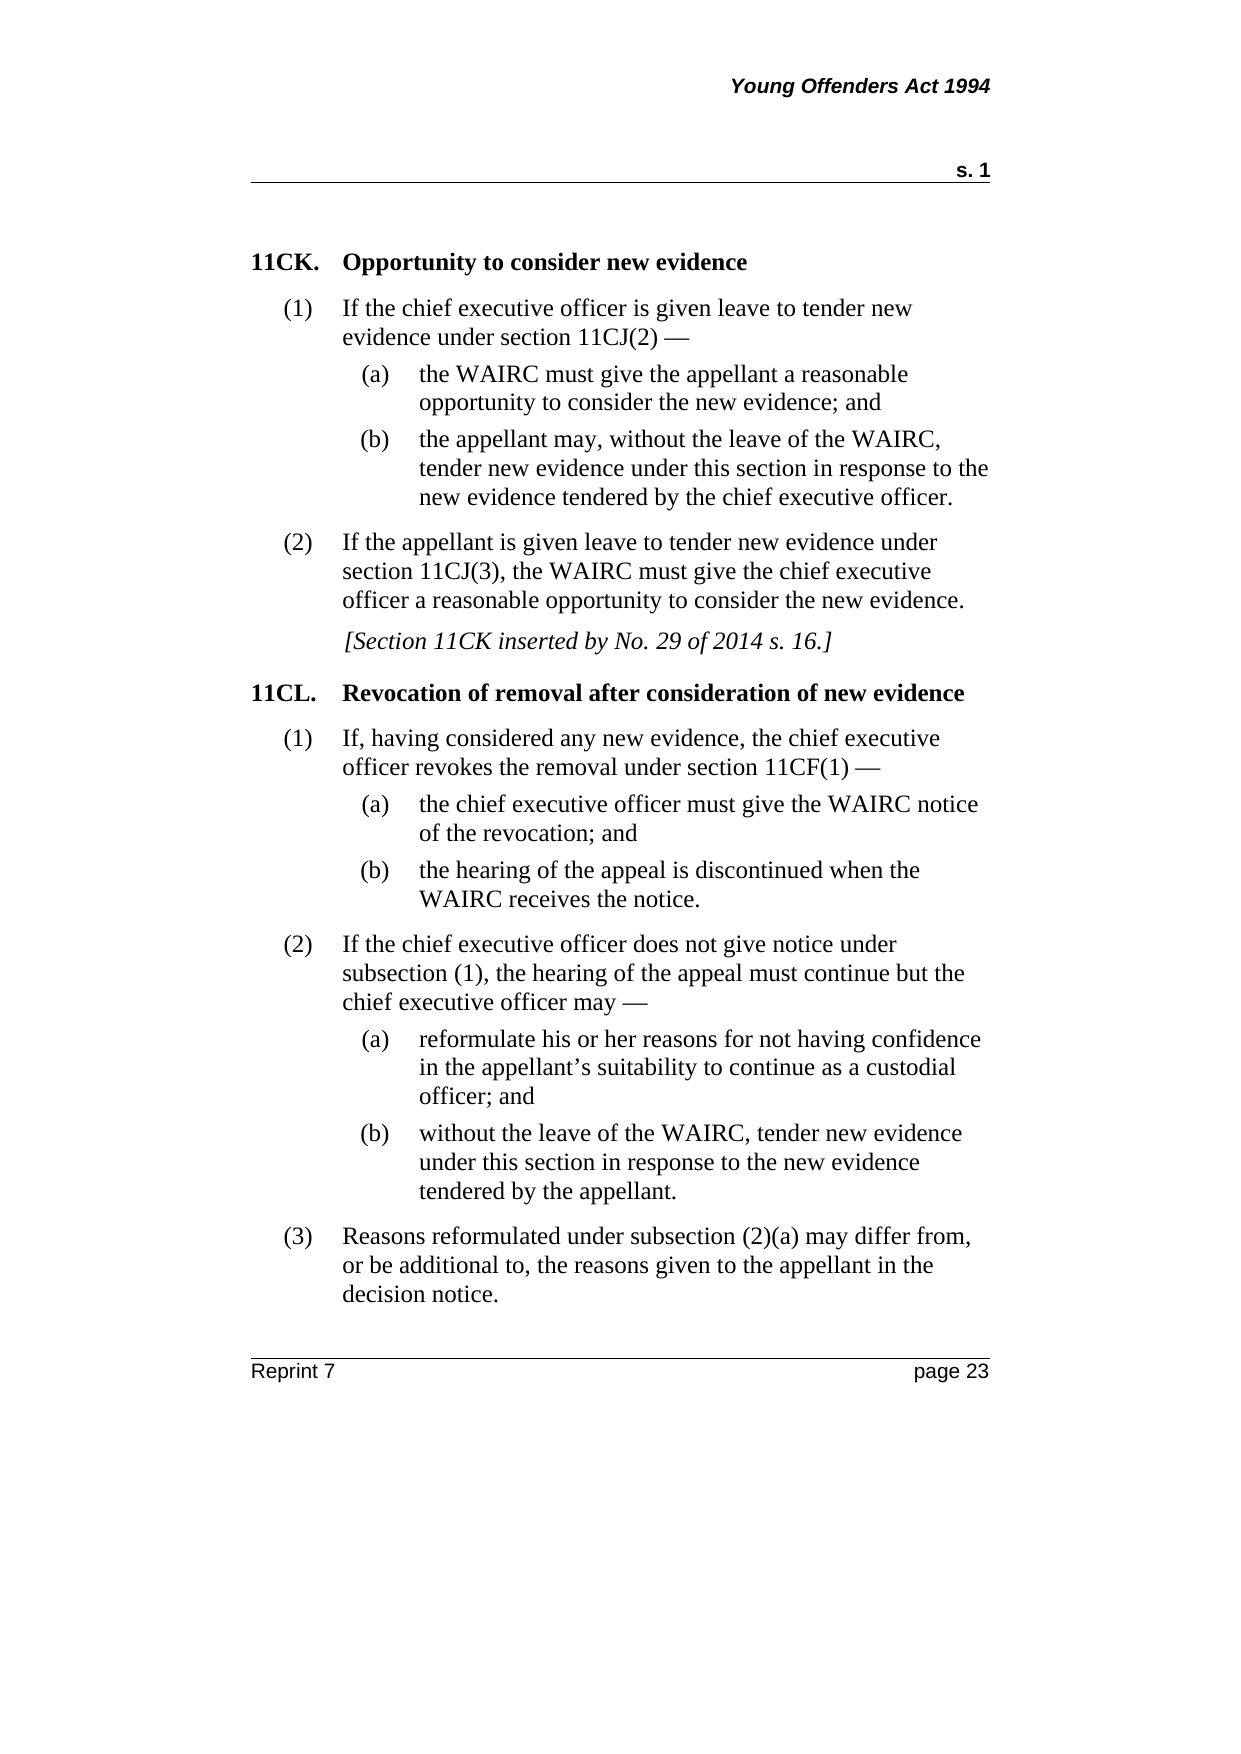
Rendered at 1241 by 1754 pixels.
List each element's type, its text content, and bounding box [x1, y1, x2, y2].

text (3) Reasons reformulated under subsection (2)(a) may differ from, or be additional to, the reasons given to the appellant in the decision notice. [251, 1221, 990, 1307]
subtitle 11CK. Opportunity to consider new evidence [251, 247, 990, 276]
text (a) the chief executive officer must give the WAIRC notice of the revocation; and [251, 789, 990, 847]
text (b) the hearing of the appeal is discontinued when the WAIRC receives the notice. [251, 855, 990, 912]
text (2) If the chief executive officer does not give notice under subsection (1), the hearing of the appeal must continue but the chief executive officer may — [251, 929, 990, 1015]
text (2) If the appellant is given leave to tender new evidence under section 11CJ(3), the WAIRC must give the chief executive officer a reasonable opportunity to consider the new evidence. [251, 527, 990, 614]
text (1) If the chief executive officer is given leave to tender new evidence under section 11CJ(2) — [251, 293, 990, 350]
text (b) the appellant may, without the leave of the WAIRC, tender new evidence under this section in response to the new evidence tendered by the chief executive officer. [251, 424, 990, 511]
subtitle 11CL. Revocation of removal after consideration of new evidence [251, 678, 990, 707]
text [Section 11CK inserted by No. 29 of 2014 s. 16.] [251, 626, 990, 655]
text (a) the WAIRC must give the appellant a reasonable opportunity to consider the new evidence; and [251, 359, 990, 416]
text (b) without the leave of the WAIRC, tender new evidence under this section in response to the new evidence tendered by the appellant. [251, 1118, 990, 1204]
text (1) If, having considered any new evidence, the chief executive officer revokes the removal under section 11CF(1) — [251, 723, 990, 781]
text (a) reformulate his or her reasons for not having confidence in the appellant’s suitability to continue as a custodial officer; and [251, 1024, 990, 1110]
